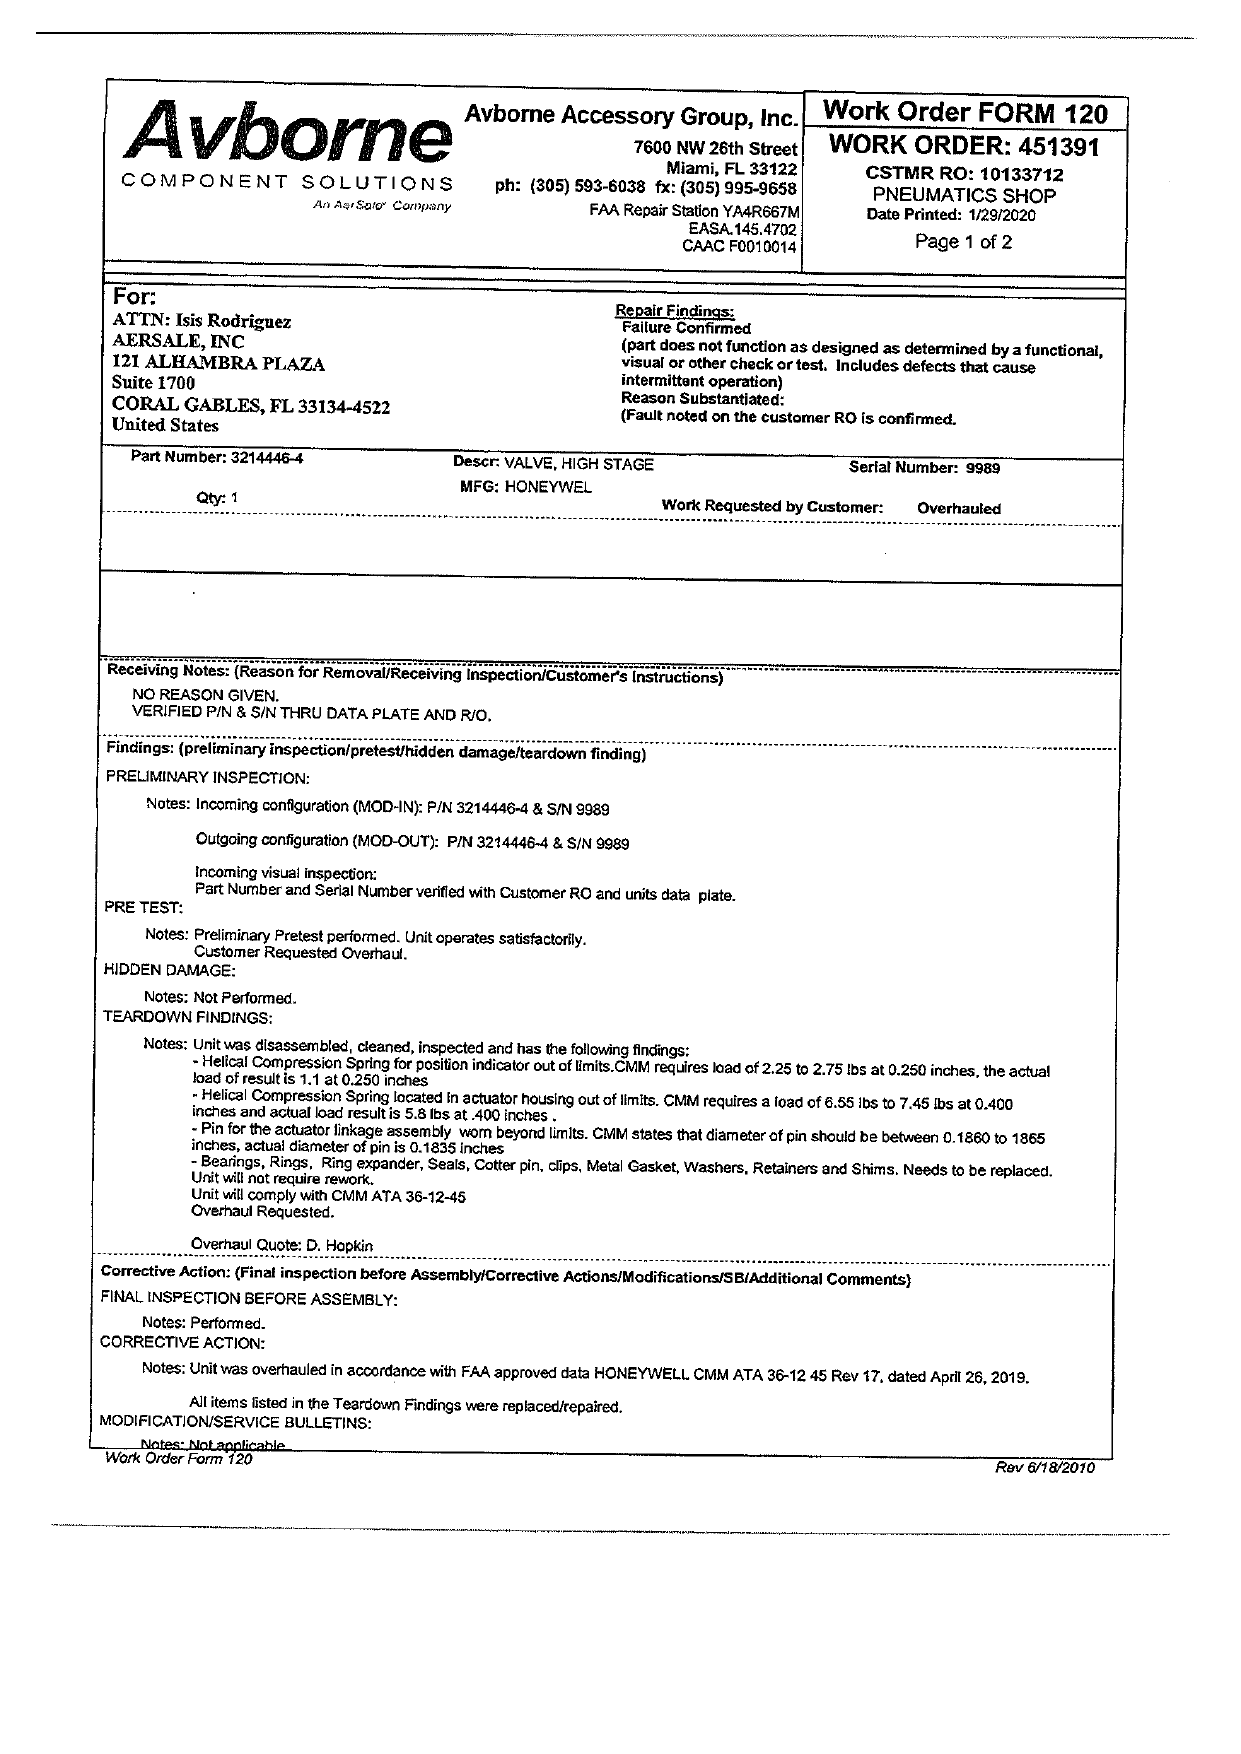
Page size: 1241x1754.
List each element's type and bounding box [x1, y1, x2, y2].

picture [36, 32, 1206, 1685]
